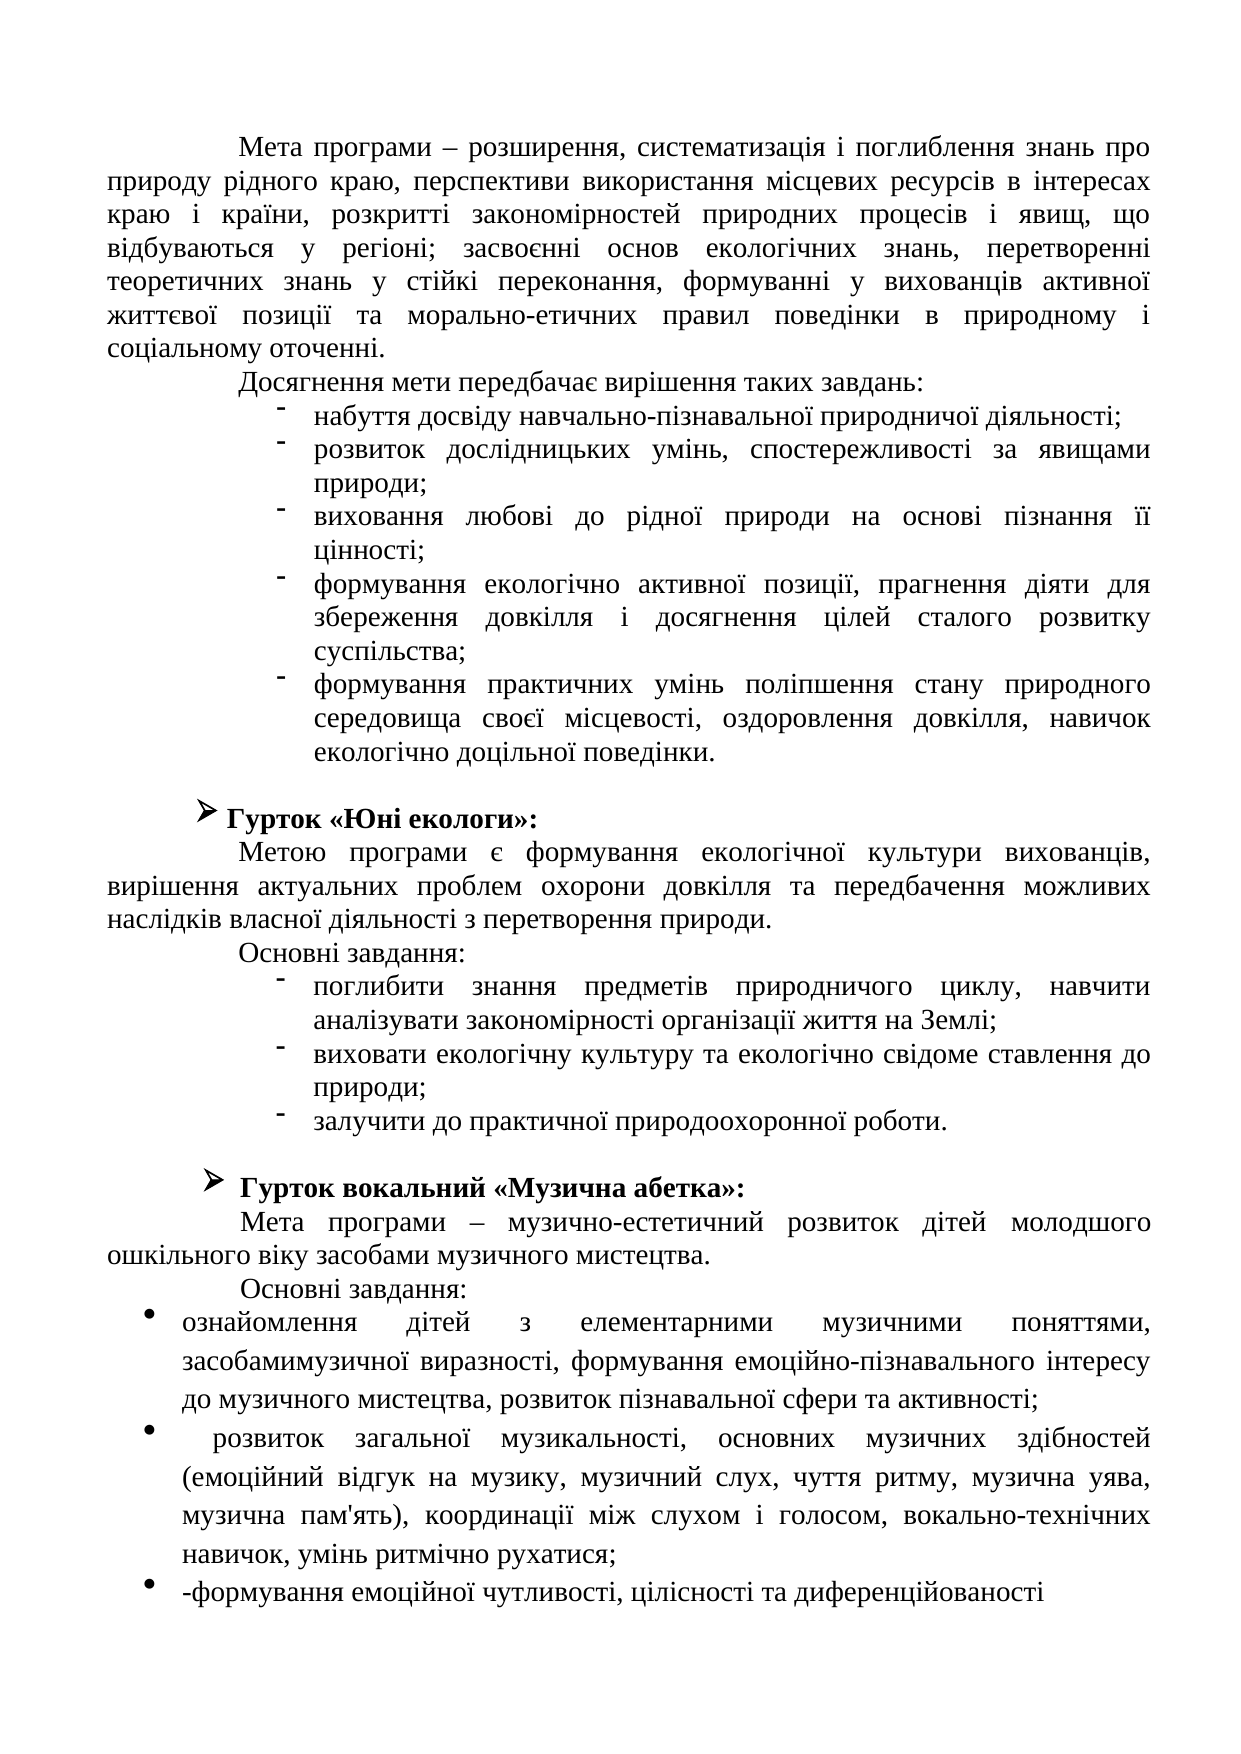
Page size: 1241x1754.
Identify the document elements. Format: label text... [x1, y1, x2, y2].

list формування екологічно активної позиції, прагнення діяти для збереження довкілля і досягнення цілей сталого розвитку суспільства; [276, 566, 1151, 666]
list розвиток загальної музикальності, основних музичних здібностей (емоційний відгук на музику, музичний слух, чуття ритму, музична уява, музична пам'ять), координації між слухом і голосом, вокально-технічних навичок, умінь ритмічно рухатися; [144, 1420, 1151, 1569]
list Гурток «Юні екологи»: [196, 801, 1151, 834]
list Основні завдання: [107, 935, 1151, 968]
list Мета програми – музично-естетичний розвиток дітей молодшого ошкільного віку засобами музичного мистецтва. [107, 1204, 1151, 1271]
list Гурток вокальний «Музична абетка»: [202, 1170, 1151, 1204]
list Мета програми – розширення, систематизація і поглиблення знань про природу рідного краю, перспективи використання місцевих ресурсів в інтересах краю і країни, розкритті закономірностей природних процесів і явищ, що відбуваються у регіоні; засвоєнні основ екологічних знань, перетворенні теоретичних знань у стійкі переконання, формуванні у вихованців активної життєвої позиції та морально-етичних правил поведінки в природному і соціальному оточенні. [107, 129, 1151, 364]
list Основні завдання: [240, 1271, 1151, 1304]
list виховати екологічну культуру та екологічно свідоме ставлення до природи; [276, 1036, 1151, 1103]
list набуття досвіду навчально-пізнавальної природничої діяльності; [276, 398, 1151, 431]
list розвиток дослідницьких умінь, спостережливості за явищами природи; [276, 431, 1151, 498]
list поглибити знання предметів природничого циклу, навчити аналізувати закономірності організації життя на Землі; [276, 968, 1151, 1036]
list -формування емоційної чутливості, цілісності та диференційованості [144, 1574, 1151, 1608]
list Досягнення мети передбачає вирішення таких завдань: [238, 364, 1151, 398]
list ознайомлення дітей з елементарними музичними поняттями, засобамимузичної виразності, формування емоційно-пізнавального інтересу до музичного мистецтва, розвиток пізнавальної сфери та активності; [144, 1304, 1151, 1415]
list виховання любові до рідної природи на основі пізнання її цінності; [276, 498, 1151, 566]
list залучити до практичної природоохоронної роботи. [276, 1103, 1151, 1137]
list Метою програми є формування екологічної культури вихованців, вирішення актуальних проблем охорони довкілля та передбачення можливих наслідків власної діяльності з перетворення природи. [107, 834, 1151, 935]
list формування практичних умінь поліпшення стану природного середовища своєї місцевості, оздоровлення довкілля, навичок екологічно доцільної поведінки. [276, 666, 1151, 767]
